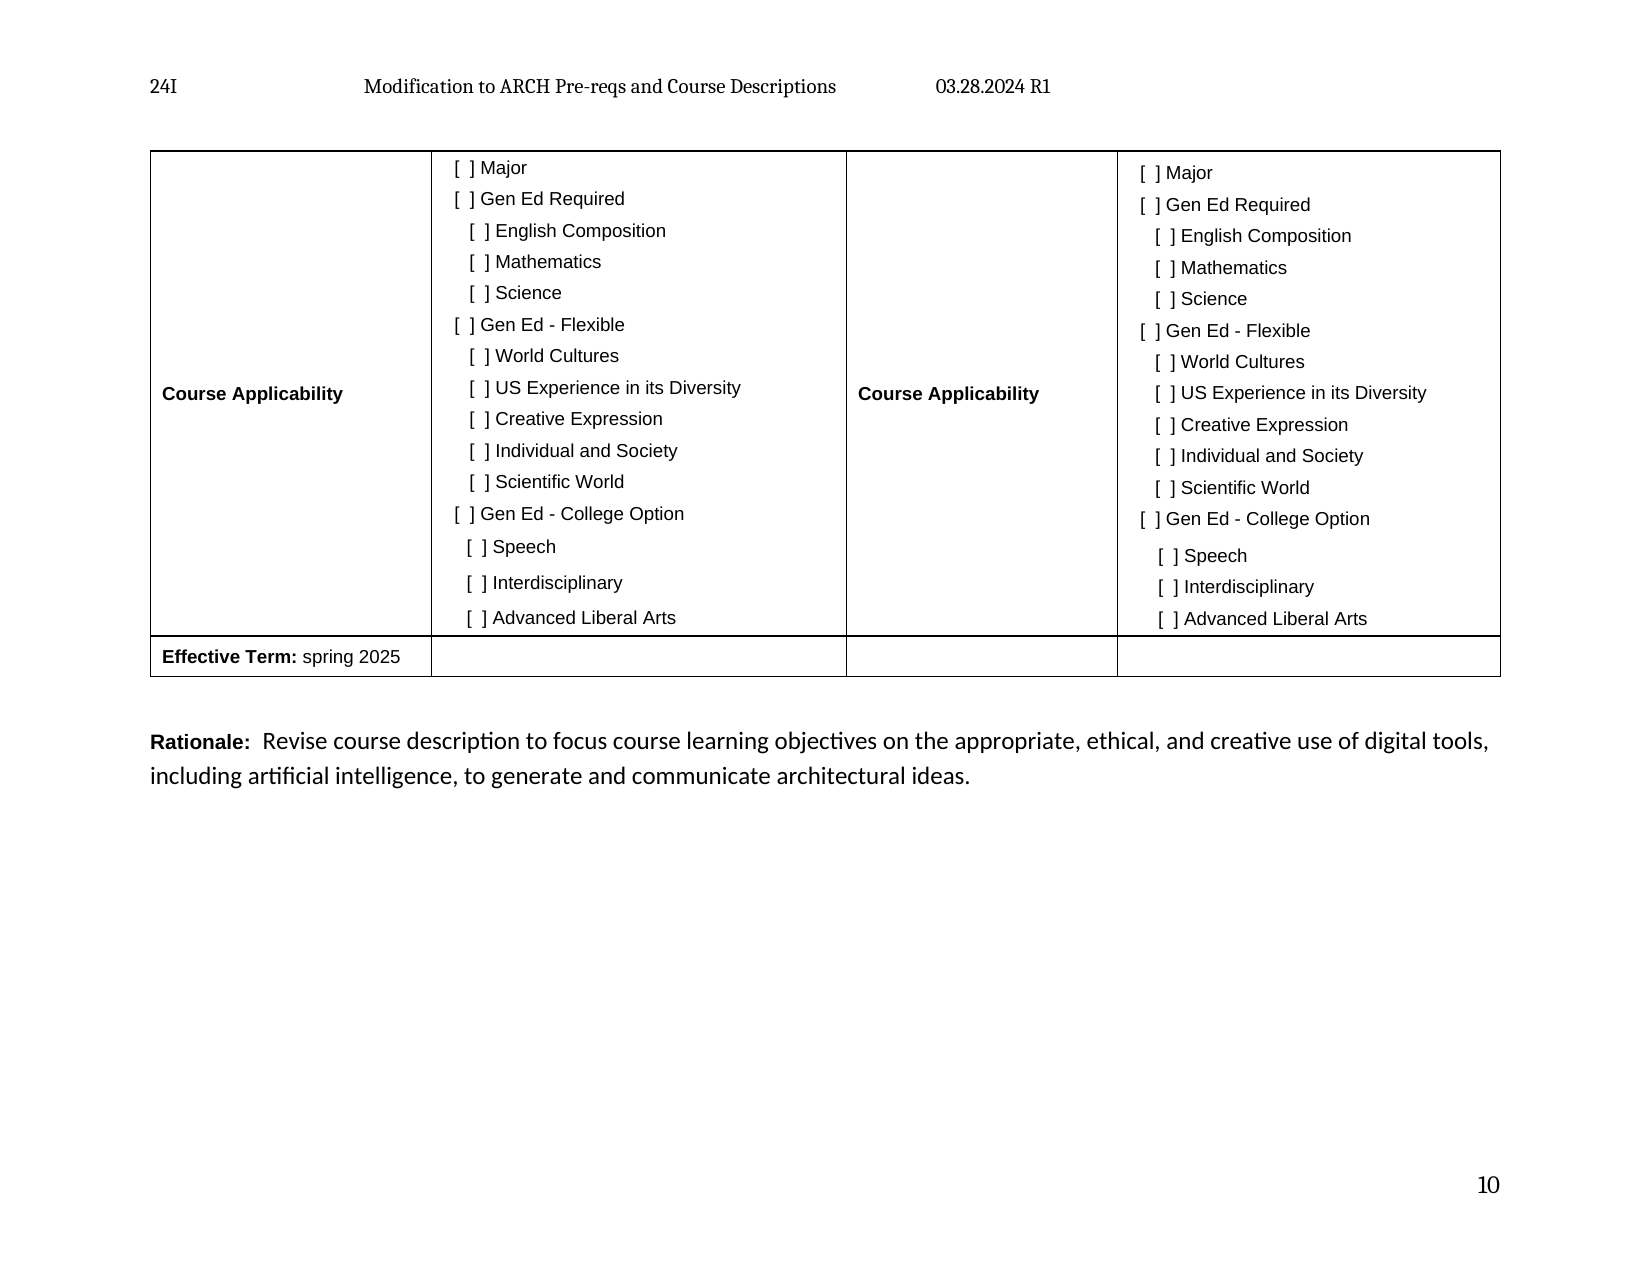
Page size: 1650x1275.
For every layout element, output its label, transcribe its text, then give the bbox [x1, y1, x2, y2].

table_cell [432, 152, 846, 635]
text Rationale: Revise course description to focus course learning objectives on the appropriate, ethical, and creative use of digital tools, including artificial intelligence, to generate and communicate architectural ideas. [150, 725, 1500, 791]
table_cell [432, 637, 846, 676]
table_cell [847, 637, 1117, 676]
table_cell Effective Term: spring 2025 [151, 637, 431, 676]
table_cell [1118, 152, 1500, 635]
table_cell Course Applicability [151, 152, 431, 635]
table_cell Course Applicability [847, 152, 1117, 635]
table_cell [1118, 637, 1500, 676]
